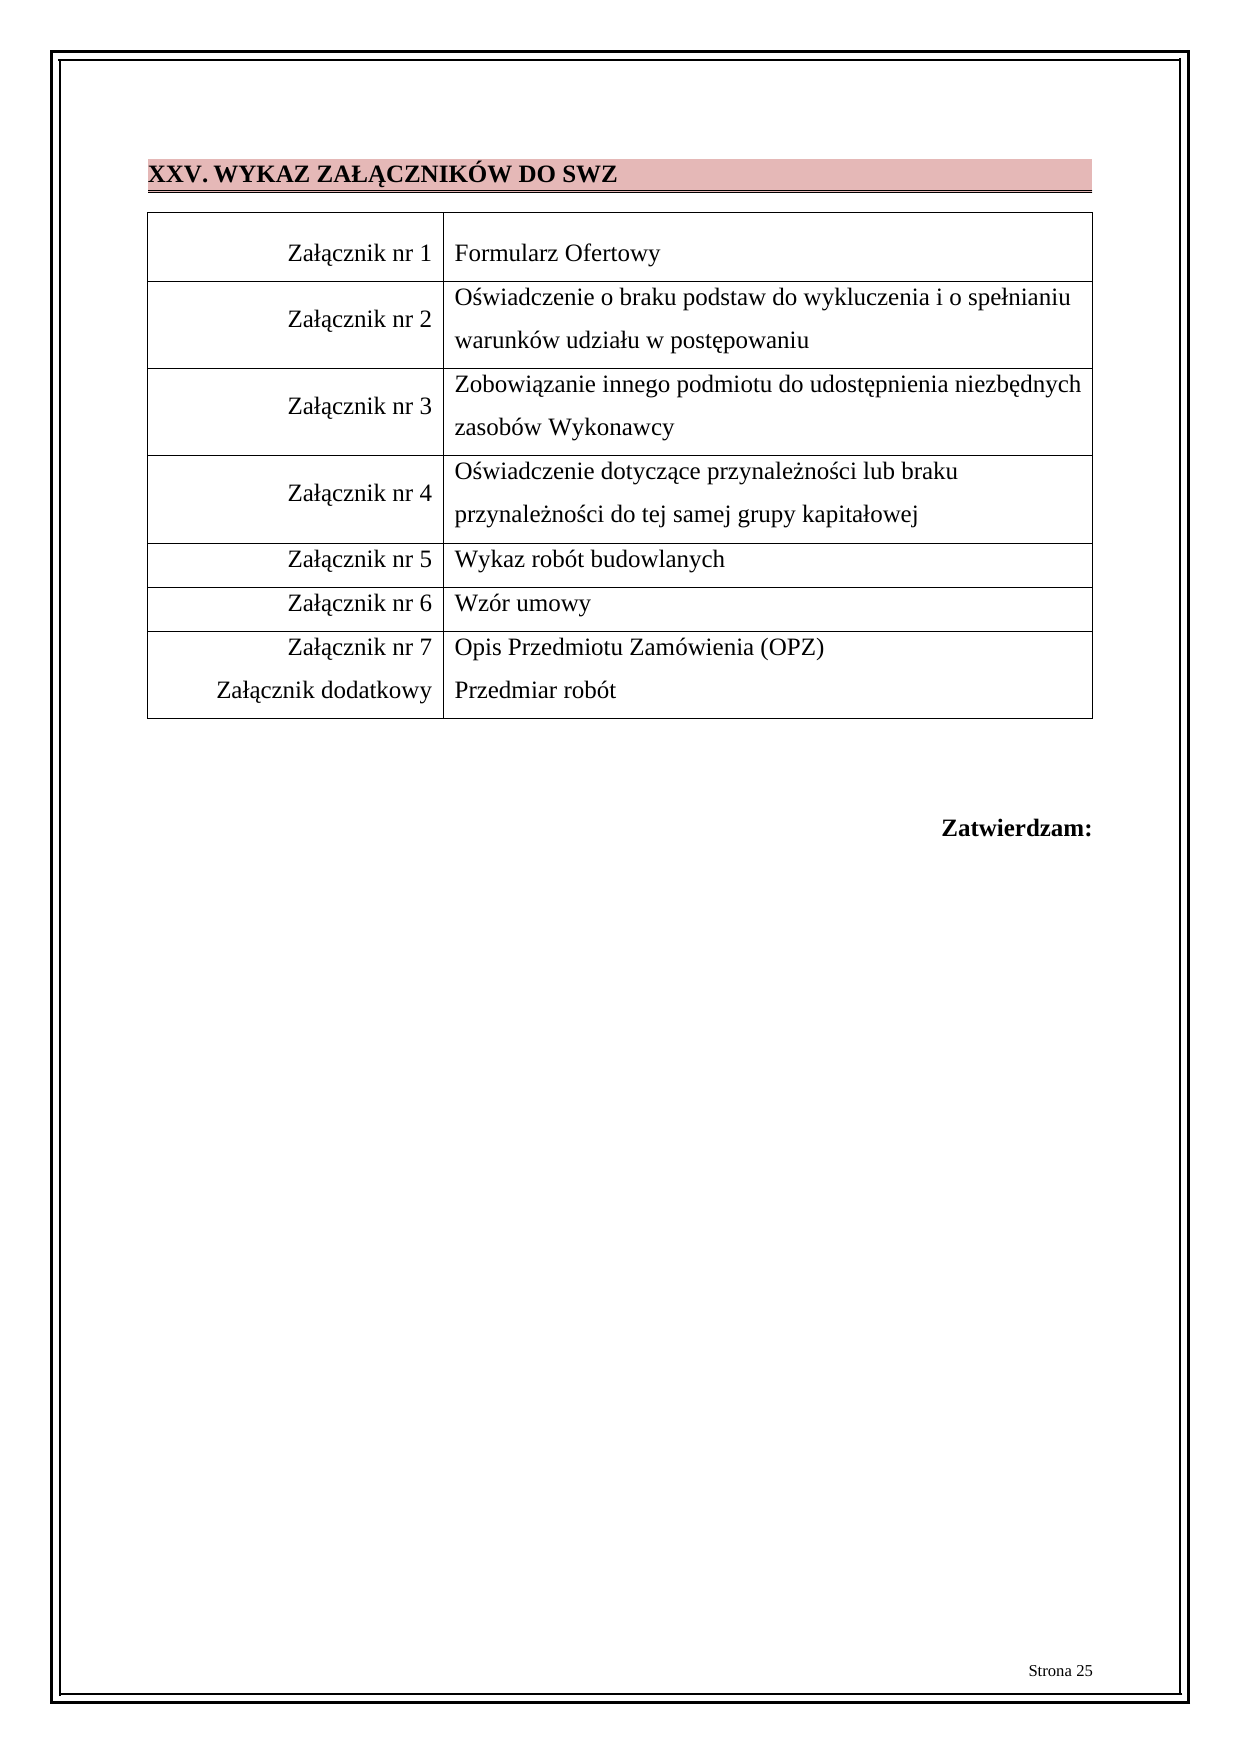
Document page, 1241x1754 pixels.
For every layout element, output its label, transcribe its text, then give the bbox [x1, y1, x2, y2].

text XXV. WYKAZ ZAŁĄCZNIKÓW DO SWZ [148, 159, 1092, 190]
table_header Załącznik nr 1 [148, 213, 443, 281]
table_cell Załącznik nr 6 [148, 588, 443, 631]
table_cell Załącznik nr 7 Załącznik dodatkowy [148, 632, 443, 718]
table_cell Wzór umowy [444, 588, 1092, 631]
table_cell Załącznik nr 4 [148, 456, 443, 543]
table_cell Załącznik nr 2 [148, 282, 443, 368]
table_header Formularz Ofertowy [444, 213, 1092, 281]
table_cell Zobowiązanie innego podmiotu do udostępnienia niezbędnych zasobów Wykonawcy [444, 369, 1092, 455]
table_cell Oświadczenie o braku podstaw do wykluczenia i o spełnianiu warunków udziału w postępowaniu [444, 282, 1092, 368]
table_cell Wykaz robót budowlanych [444, 544, 1092, 587]
table_cell Załącznik nr 3 [148, 369, 443, 455]
table_cell Opis Przedmiotu Zamówienia (OPZ) Przedmiar robót [444, 632, 1092, 718]
text Zatwierdzam: [148, 813, 1092, 842]
table_cell Oświadczenie dotyczące przynależności lub braku przynależności do tej samej grupy kapitałowej [444, 456, 1092, 543]
table_cell Załącznik nr 5 [148, 544, 443, 587]
